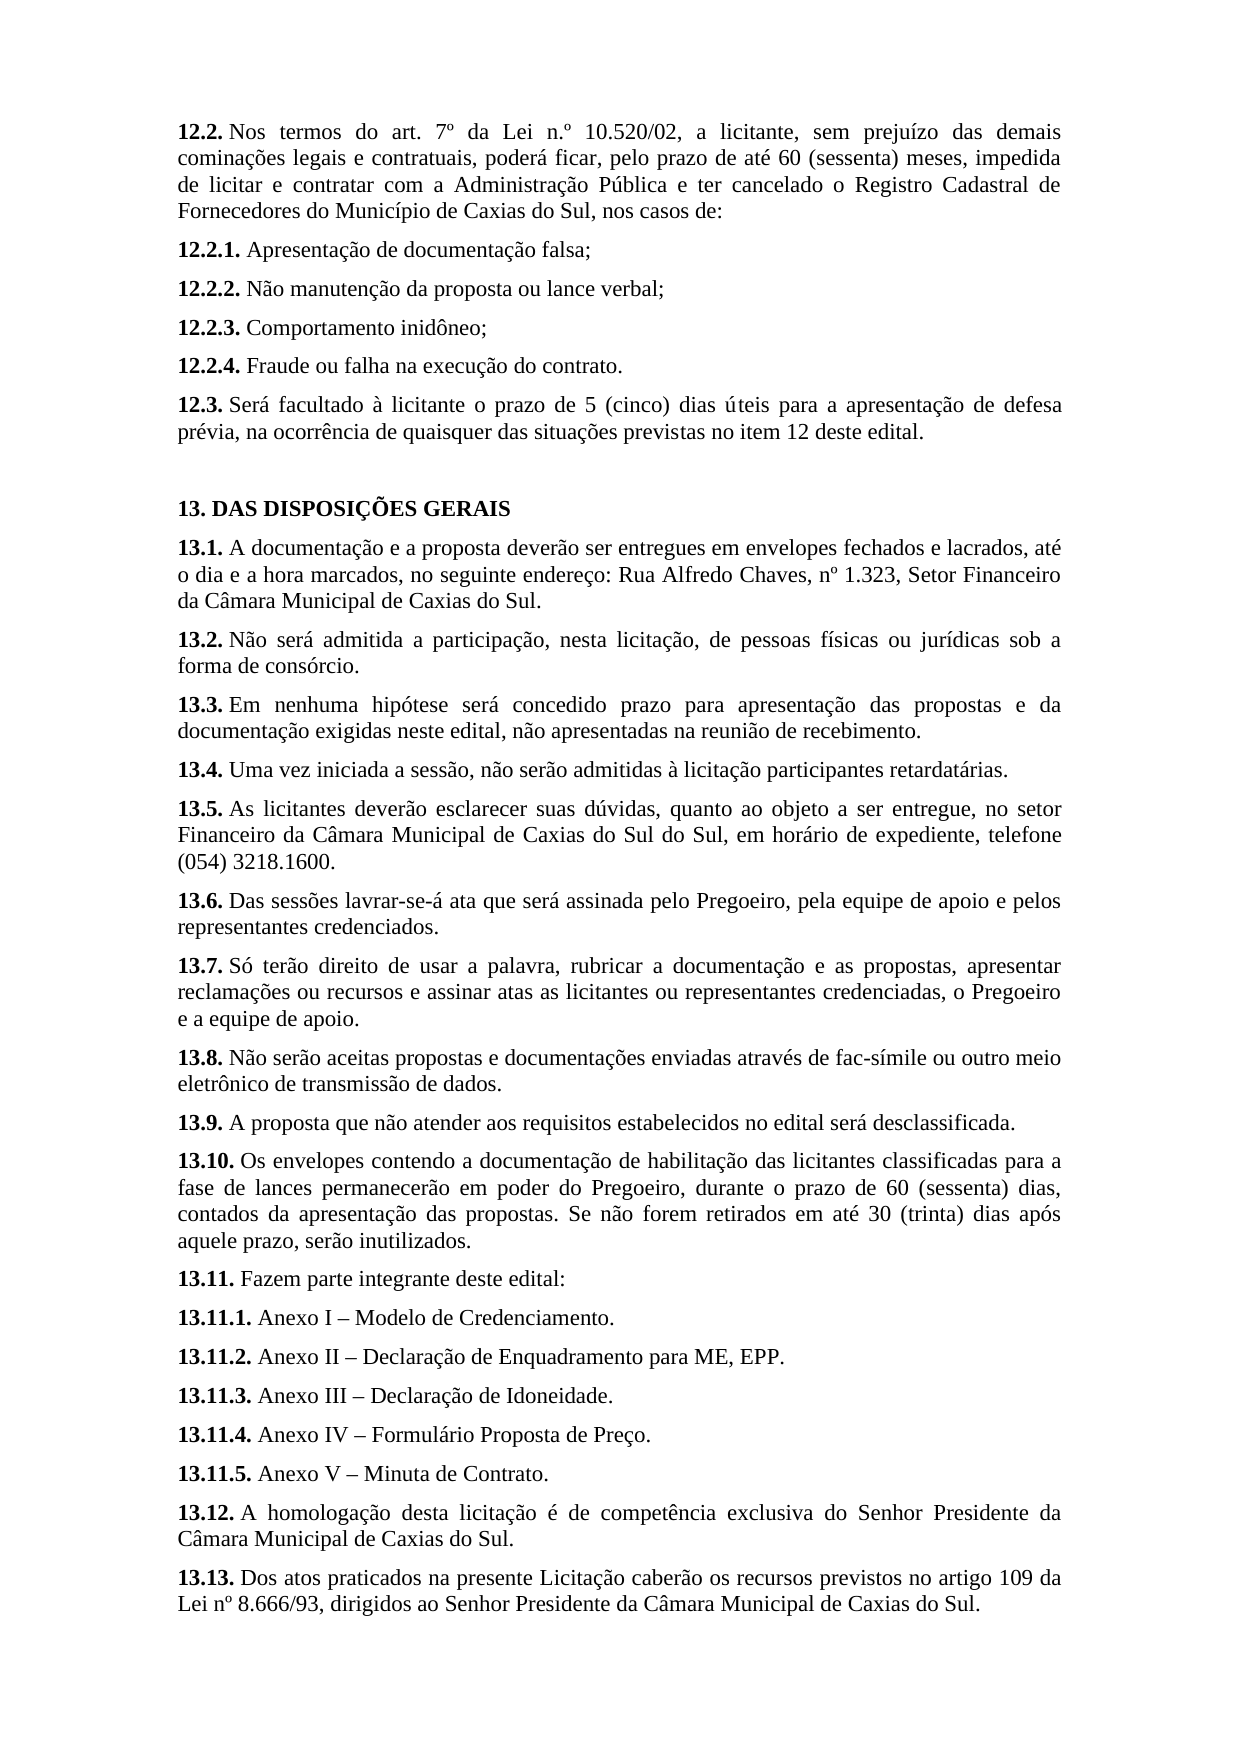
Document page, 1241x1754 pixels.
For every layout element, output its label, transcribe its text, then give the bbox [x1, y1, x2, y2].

list Não serão aceitas propostas e documentações enviadas através de fac-símile ou outro meio eletrônico de transmissão de dados. [177, 1043, 1063, 1096]
list Anexo II – Declaração de Enquadramento para ME, EPP. [177, 1343, 1063, 1369]
list Em nenhuma hipótese será concedido prazo para apresentação das propostas e da documentação exigidas neste edital, não apresentadas na reunião de recebimento. [177, 691, 1063, 744]
list Não será admitida a participação, nesta licitação, de pessoas físicas ou jurídicas sob a forma de consórcio. [177, 626, 1063, 679]
list Anexo I – Modelo de Credenciamento. [177, 1304, 1063, 1331]
list Só terão direito de usar a palavra, rubricar a documentação e as propostas, apresentar reclamações ou recursos e assinar atas as licitantes ou representantes credenciadas, o Pregoeiro e a equipe de apoio. [177, 952, 1063, 1031]
list Apresentação de documentação falsa; [177, 236, 1063, 262]
list DAS DISPOSIÇÕES GERAIS [177, 496, 1063, 522]
list Fraude ou falha na execução do contrato. [177, 353, 1063, 379]
list Dos atos praticados na presente Licitação caberão os recursos previstos no artigo 109 da Lei nº 8.666/93, dirigidos ao Senhor Presidente da Câmara Municipal de Caxias do Sul. [177, 1564, 1063, 1617]
list A homologação desta licitação é de competência exclusiva do Senhor Presidente da Câmara Municipal de Caxias do Sul. [177, 1499, 1063, 1551]
list Uma vez iniciada a sessão, não serão admitidas à licitação participantes retardatárias. [177, 756, 1063, 783]
list Das sessões lavrar-se-á ata que será assinada pelo Pregoeiro, pela equipe de apoio e pelos representantes credenciados. [177, 887, 1063, 939]
list A documentação e a proposta deverão ser entregues em envelopes fechados e lacrados, até o dia e a hora marcados, no seguinte endereço: Rua Alfredo Chaves, nº 1.323, Setor Financeiro da Câmara Municipal de Caxias do Sul. [177, 534, 1063, 613]
list Não manutenção da proposta ou lance verbal; [177, 275, 1063, 301]
list Nos termos do art. 7º da Lei n.º 10.520/02, a licitante, sem prejuízo das demais cominações legais e contratuais, poderá ficar, pelo prazo de até 60 (sessenta) meses, impedida de licitar e contratar com a Administração Pública e ter cancelado o Registro Cadastral de Fornecedores do Município de Caxias do Sul, nos casos de: [177, 118, 1063, 223]
list Os envelopes contendo a documentação de habilitação das licitantes classificadas para a fase de lances permanecerão em poder do Pregoeiro, durante o prazo de 60 (sessenta) dias, contados da apresentação das propostas. Se não forem retirados em até 30 (trinta) dias após aquele prazo, serão inutilizados. [177, 1148, 1063, 1253]
list Fazem parte integrante deste edital: [177, 1266, 1063, 1292]
list As licitantes deverão esclarecer suas dúvidas, quanto ao objeto a ser entregue, no setor Financeiro da Câmara Municipal de Caxias do Sul do Sul, em horário de expediente, telefone (054) 3218.1600. [177, 795, 1063, 874]
list Anexo III – Declaração de Idoneidade. [177, 1382, 1063, 1408]
list Será facultado à licitante o prazo de 5 (cinco) dias úteis para a apresentação de defesa prévia, na ocorrência de quaisquer das situações previstas no item 12 deste edital. [177, 391, 1063, 444]
list A proposta que não atender aos requisitos estabelecidos no edital será desclassificada. [177, 1109, 1063, 1135]
list Anexo IV – Formulário Proposta de Preço. [177, 1421, 1063, 1447]
list Comportamento inidôneo; [177, 314, 1063, 340]
list Anexo V – Minuta de Contrato. [177, 1460, 1063, 1486]
